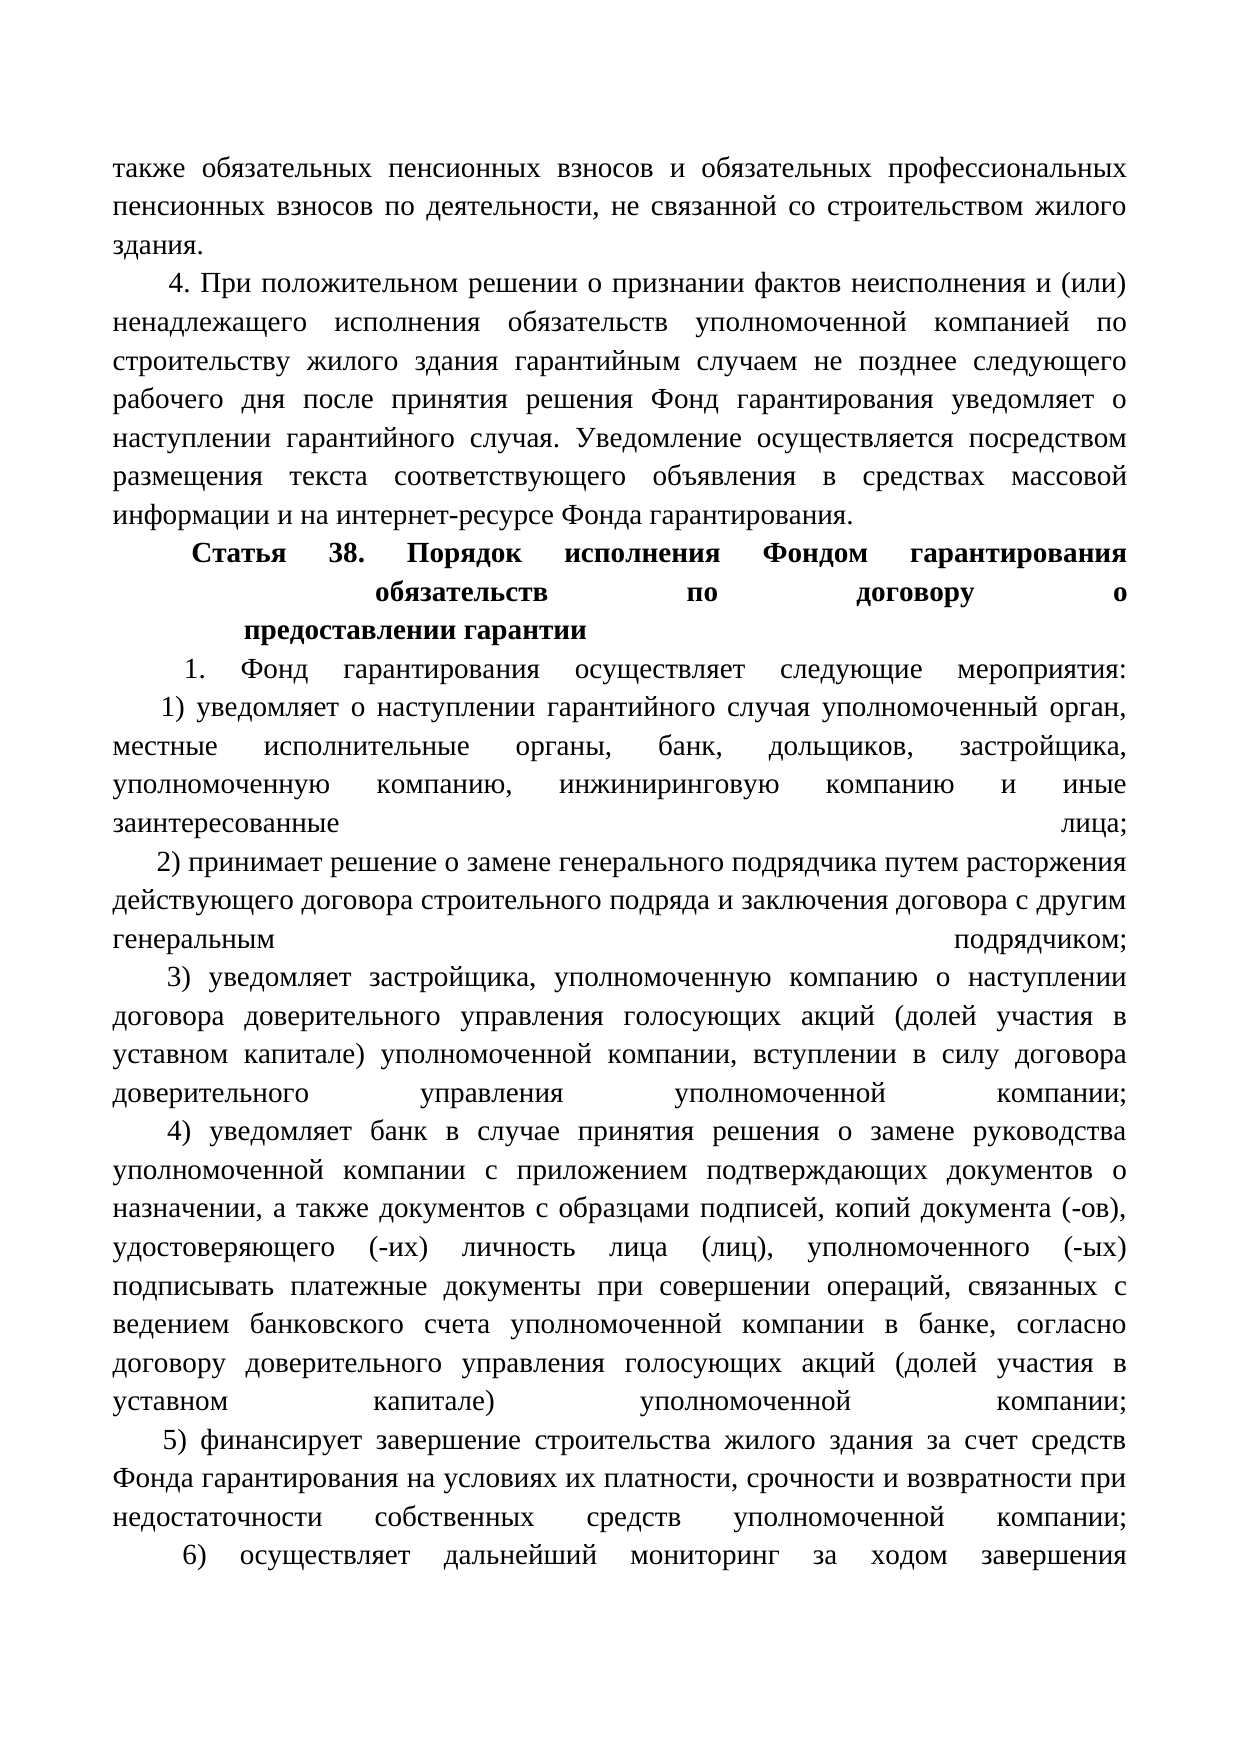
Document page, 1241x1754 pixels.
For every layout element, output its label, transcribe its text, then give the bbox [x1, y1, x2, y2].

text Статья 38. Порядок исполнения Фондом гарантирования обязательств по договору о предоставлении гарантии [112, 535, 1128, 646]
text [112, 150, 1128, 530]
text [112, 651, 1128, 1571]
